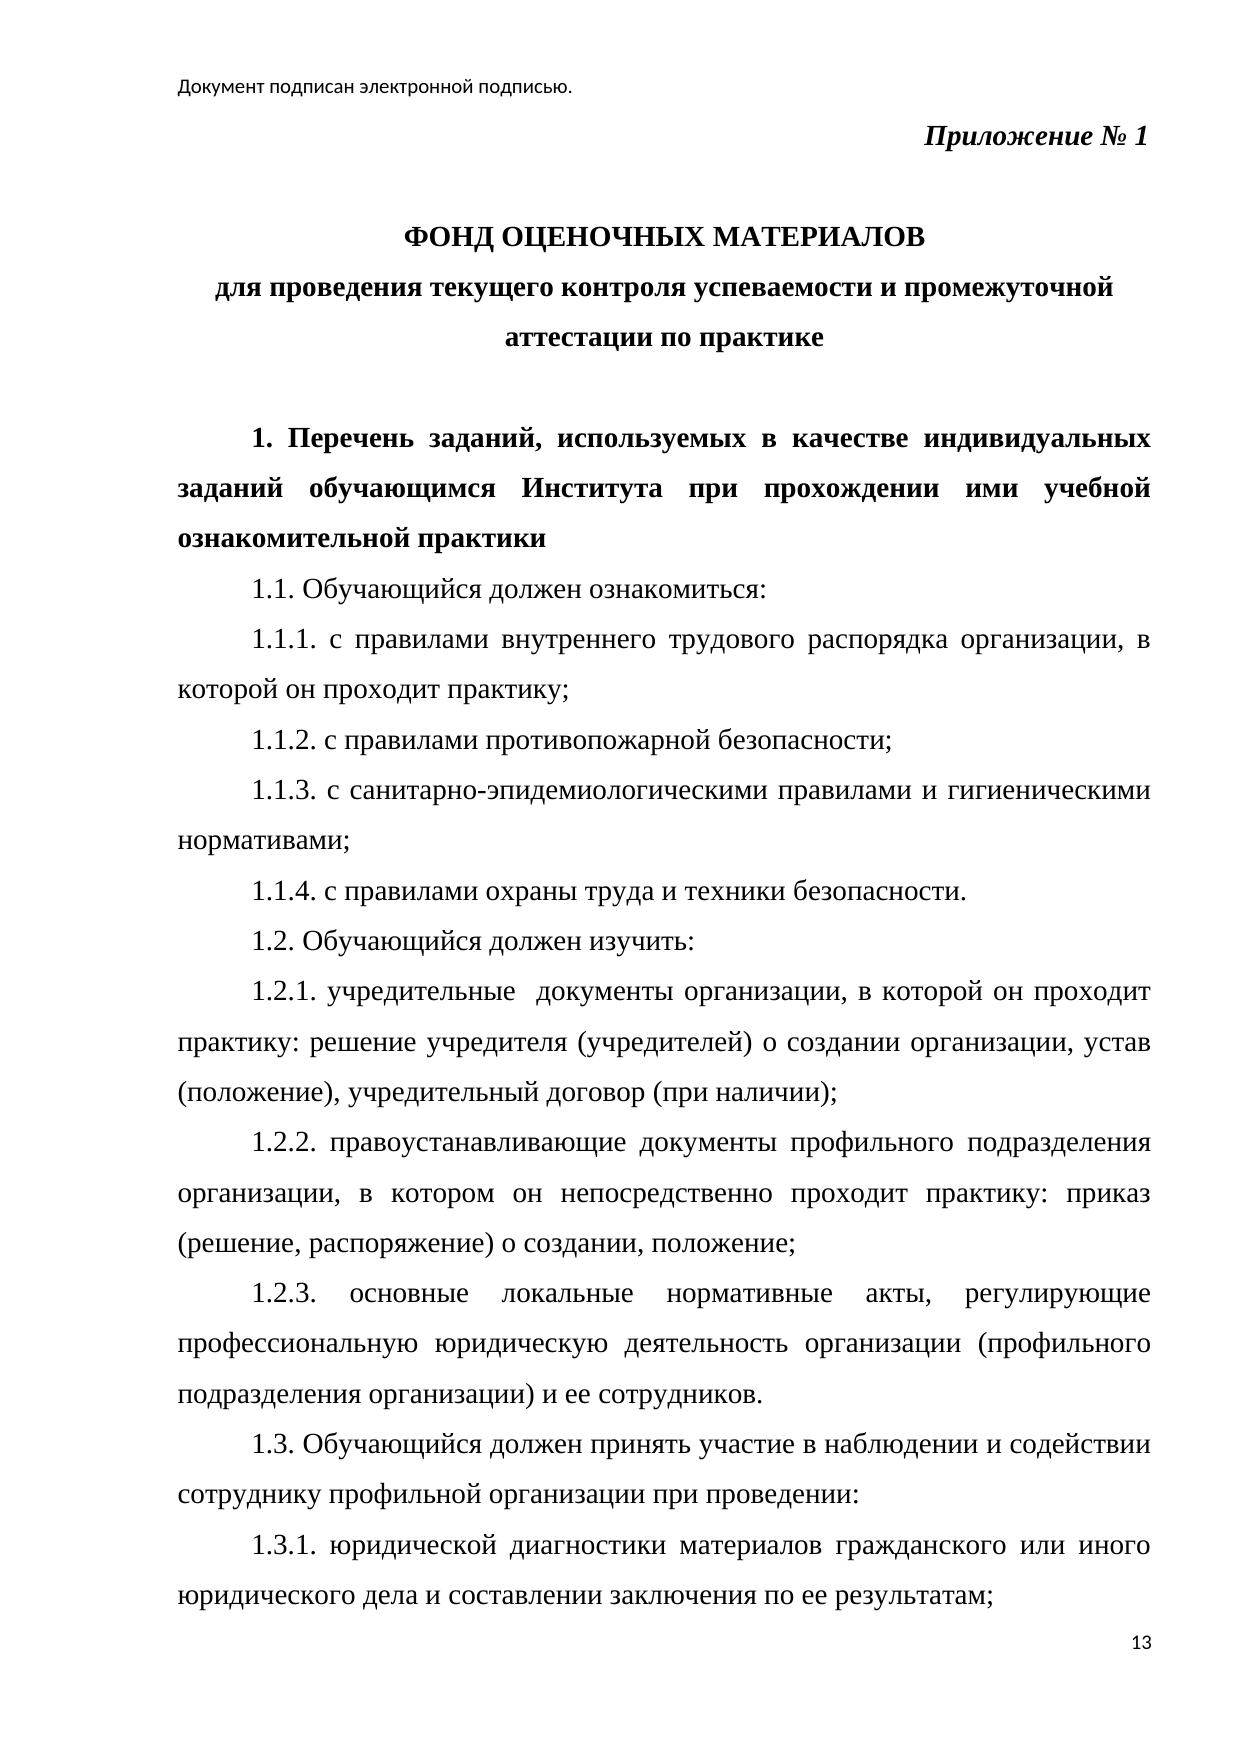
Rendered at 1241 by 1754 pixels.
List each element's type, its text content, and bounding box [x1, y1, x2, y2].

text 1.1.2. с правилами противопожарной безопасности; [177, 722, 1152, 755]
text 1.1.1. с правилами внутреннего трудового распорядка организации, в которой он проходит практику; [177, 621, 1152, 705]
text 1.1.4. с правилами охраны труда и техники безопасности. [177, 873, 1152, 906]
text для проведения текущего контроля успеваемости и промежуточной аттестации по практике [177, 269, 1152, 353]
text ФОНД ОЦЕНОЧНЫХ МАТЕРИАЛОВ [177, 219, 1152, 252]
text 1.2. Обучающийся должен изучить: [177, 923, 1152, 957]
text 1. Перечень заданий, используемых в качестве индивидуальных заданий обучающимся Института при прохождении ими учебной ознакомительной практики [177, 420, 1152, 554]
text Приложение № 1 [177, 118, 1152, 152]
text 1.2.3. основные локальные нормативные акты, регулирующие профессиональную юридическую деятельность организации (профильного подразделения организации) и ее сотрудников. [177, 1275, 1152, 1409]
text 1.2.2. правоустанавливающие документы профильного подразделения организации, в котором он непосредственно проходит практику: приказ (решение, распоряжение) о создании, положение; [177, 1124, 1152, 1258]
text 1.1. Обучающийся должен ознакомиться: [177, 571, 1152, 604]
text 1.3. Обучающийся должен принять участие в наблюдении и содействии сотруднику профильной организации при проведении: [177, 1426, 1152, 1510]
text 1.3.1. юридической диагностики материалов гражданского или иного юридического дела и составлении заключения по ее результатам; [177, 1527, 1152, 1611]
text 1.1.3. с санитарно-эпидемиологическими правилами и гигиеническими нормативами; [177, 772, 1152, 856]
text 1.2.1. учредительные документы организации, в которой он проходит практику: решение учредителя (учредителей) о создании организации, устав (положение), учредительный договор (при наличии); [177, 973, 1152, 1108]
